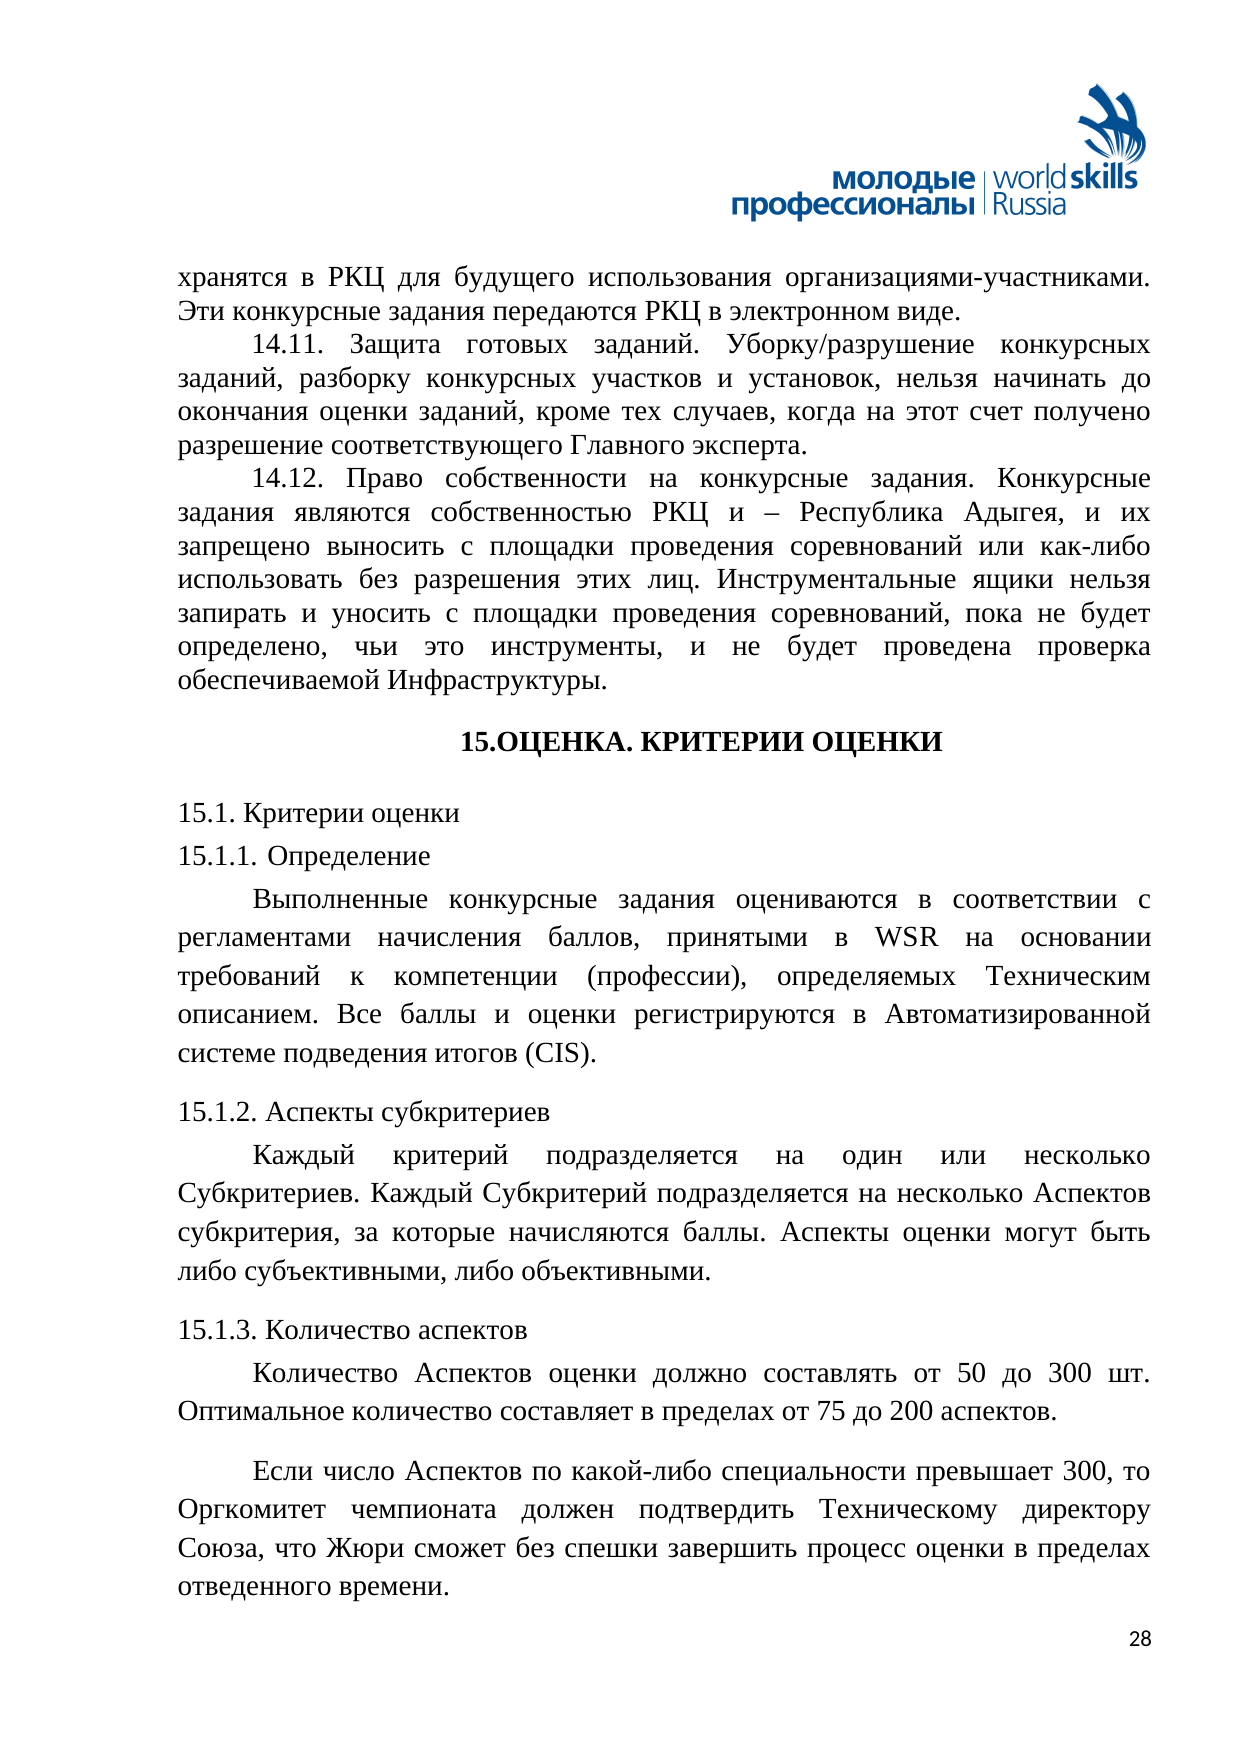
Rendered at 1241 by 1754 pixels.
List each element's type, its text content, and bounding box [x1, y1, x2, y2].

text 15.1. Критерии оценки [177, 795, 1152, 829]
text 14.11. Защита готовых заданий. Уборку/разрушение конкурсных заданий, разборку конкурсных участков и установок, нельзя начинать до окончания оценки заданий, кроме тех случаев, когда на этот счет получено разрешение соответствующего Главного эксперта. [177, 326, 1152, 461]
text Каждый критерий подразделяется на один или несколько Субкритериев. Каждый Субкритерий подразделяется на несколько Аспектов субкритерия, за которые начисляются баллы. Аспекты оценки могут быть либо субъективными, либо объективными. [177, 1137, 1152, 1286]
text Выполненные конкурсные задания оцениваются в соответствии с регламентами начисления баллов, принятыми в WSR на основании требований к компетенции (профессии), определяемых Техническим описанием. Все баллы и оценки регистрируются в Автоматизированной системе подведения итогов (CIS). [177, 881, 1152, 1068]
text Если число Аспектов по какой-либо специальности превышает 300, то Оргкомитет чемпионата должен подтвердить Техническому директору Союза, что Жюри сможет без спешки завершить процесс оценки в пределах отведенного времени. [177, 1453, 1152, 1602]
text 15.ОЦЕНКА. КРИТЕРИИ ОЦЕНКИ [177, 724, 1152, 758]
text 15.1.2. Аспекты субкритериев [177, 1094, 1152, 1128]
text 15.1.3. Количество аспектов [177, 1312, 1152, 1346]
picture [726, 73, 1152, 232]
text Количество Аспектов оценки должно составлять от 50 до 300 шт. Оптимальное количество составляет в пределах от 75 до 200 аспектов. [177, 1355, 1152, 1427]
list Определение [177, 838, 1152, 872]
text 14.12. Право собственности на конкурсные задания. Конкурсные задания являются собственностью РКЦ и – Республика Адыгея, и их запрещено выносить с площадки проведения соревнований или как-либо использовать без разрешения этих лиц. Инструментальные ящики нельзя запирать и уносить с площадки проведения соревнований, пока не будет определено, чьи это инструменты, и не будет проведена проверка обеспечиваемой Инфраструктуры. [177, 461, 1152, 695]
